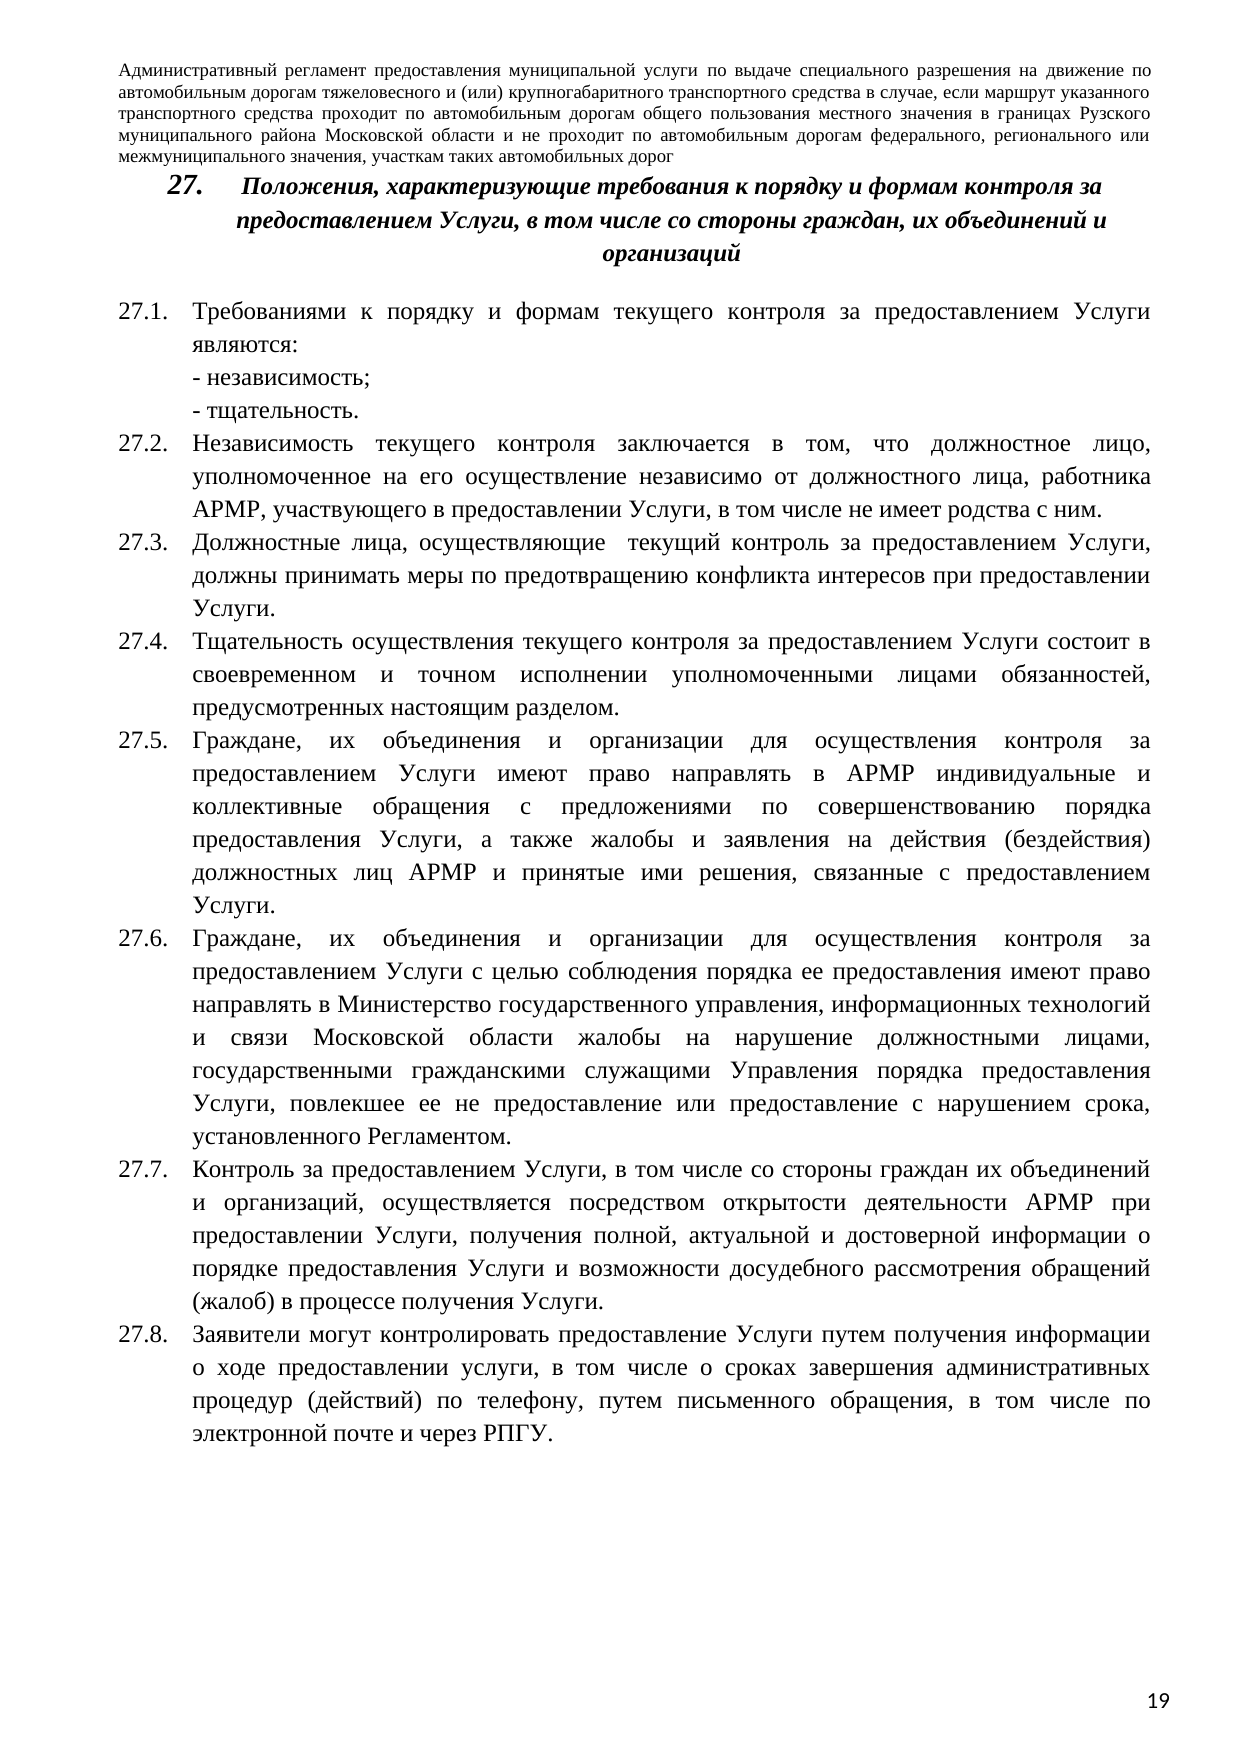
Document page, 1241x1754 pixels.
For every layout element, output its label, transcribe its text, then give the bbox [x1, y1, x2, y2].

list - независимость; [192, 362, 1152, 391]
text Заявители могут контролировать предоставление Услуги путем получения информации о ходе предоставлении услуги, в том числе о сроках завершения административных процедур (действий) по телефону, путем письменного обращения, в том числе по электронной почте и через РПГУ. [118, 1319, 1152, 1447]
text Контроль за предоставлением Услуги, в том числе со стороны граждан их объединений и организаций, осуществляется посредством открытости деятельности АРМР при предоставлении Услуги, получения полной, актуальной и достоверной информации о порядке предоставления Услуги и возможности досудебного рассмотрения обращений (жалоб) в процессе получения Услуги. [118, 1154, 1152, 1315]
text Граждане, их объединения и организации для осуществления контроля за предоставлением Услуги имеют право направлять в АРМР индивидуальные и коллективные обращения с предложениями по совершенствованию порядка предоставления Услуги, а также жалобы и заявления на действия (бездействия) должностных лиц АРМР и принятые ими решения, связанные с предоставлением Услуги. [118, 725, 1152, 919]
text Тщательность осуществления текущего контроля за предоставлением Услуги состоит в своевременном и точном исполнении уполномоченными лицами обязанностей, предусмотренных настоящим разделом. [118, 626, 1152, 721]
text Независимость текущего контроля заключается в том, что должностное лицо, уполномоченное на его осуществление независимо от должностного лица, работника АРМР, участвующего в предоставлении Услуги, в том числе не имеет родства с ним. [118, 428, 1152, 523]
text Должностные лица, осуществляющие текущий контроль за предоставлением Услуги, должны принимать меры по предотвращению конфликта интересов при предоставлении Услуги. [118, 527, 1152, 622]
list - тщательность. [192, 395, 1152, 423]
text Положения, характеризующие требования к порядку и формам контроля за предоставлением Услуги, в том числе со стороны граждан, их объединений и организаций [118, 167, 1152, 266]
text Граждане, их объединения и организации для осуществления контроля за предоставлением Услуги с целью соблюдения порядка ее предоставления имеют право направлять в Министерство государственного управления, информационных технологий и связи Московской области жалобы на нарушение должностными лицами, государственными гражданскими служащими Управления порядка предоставления Услуги, повлекшее ее не предоставление или предоставление с нарушением срока, установленного Регламентом. [118, 923, 1152, 1150]
text Требованиями к порядку и формам текущего контроля за предоставлением Услуги являются: [118, 296, 1152, 357]
